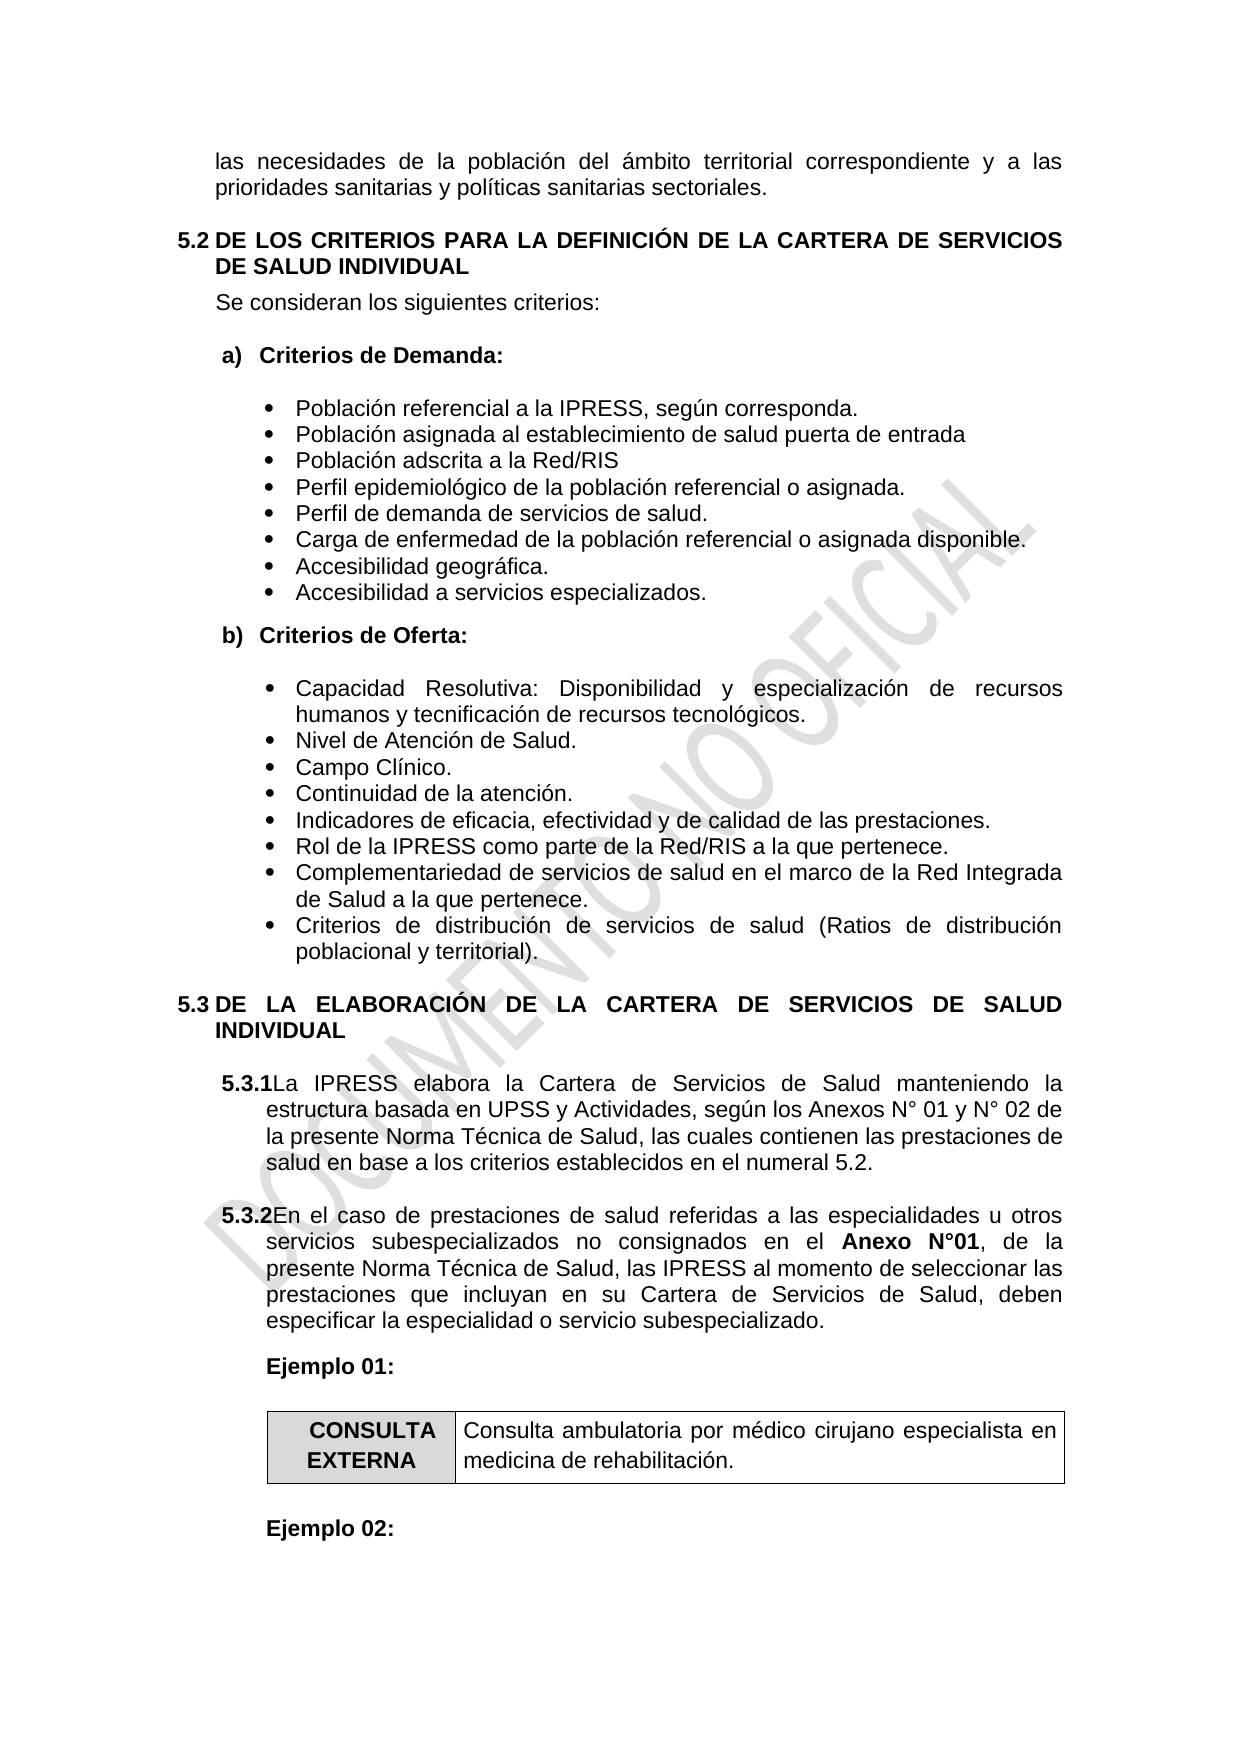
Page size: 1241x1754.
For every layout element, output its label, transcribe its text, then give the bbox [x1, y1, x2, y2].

text Ejemplo 01: [251, 1353, 1063, 1379]
text Ejemplo 02: [251, 1514, 1063, 1541]
text 5.3.1La IPRESS elabora la Cartera de Servicios de Salud manteniendo la estructura basada en UPSS y Actividades, según los Anexos N° 01 y N° 02 de la presente Norma Técnica de Salud, las cuales contienen las prestaciones de salud en base a los criterios establecidos en el numeral 5.2. [221, 1070, 1063, 1176]
list Criterios de Demanda: [222, 342, 1063, 368]
list Indicadores de eficacia, efectividad y de calidad de las prestaciones. [266, 807, 1063, 833]
table_header Consulta ambulatoria por médico cirujano especialista en medicina de rehabilitación. [456, 1412, 1064, 1483]
list Perfil epidemiológico de la población referencial o asignada. [265, 473, 1063, 500]
list Población adscrita a la Red/RIS [265, 447, 1063, 473]
list Población referencial a la IPRESS, según corresponda. [265, 394, 1063, 421]
list Criterios de distribución de servicios de salud (Ratios de distribución poblacional y territorial). [266, 912, 1063, 965]
text Se consideran los siguientes criterios: [177, 289, 1063, 315]
list Capacidad Resolutiva: Disponibilidad y especialización de recursos humanos y tecnificación de recursos tecnológicos. [266, 675, 1063, 727]
list Campo Clínico. [266, 754, 1063, 780]
list Rol de la IPRESS como parte de la Red/RIS a la que pertenece. [266, 833, 1063, 859]
list Perfil de demanda de servicios de salud. [265, 500, 1063, 526]
list DE LOS CRITERIOS PARA LA DEFINICIÓN DE LA CARTERA DE SERVICIOS DE SALUD INDIVIDUAL [177, 227, 1063, 279]
text 5.3.2En el caso de prestaciones de salud referidas a las especialidades u otros servicios subespecializados no consignados en el Anexo N°01, de la presente Norma Técnica de Salud, las IPRESS al momento de seleccionar las prestaciones que incluyan en su Cartera de Servicios de Salud, deben especificar la especialidad o servicio subespecializado. [221, 1202, 1063, 1334]
table_header CONSULTA EXTERNA [268, 1412, 455, 1483]
list Accesibilidad a servicios especializados. [265, 579, 1063, 605]
list Nivel de Atención de Salud. [266, 727, 1063, 754]
list DE LA ELABORACIÓN DE LA CARTERA DE SERVICIOS DE SALUD INDIVIDUAL [177, 991, 1063, 1044]
list Población asignada al establecimiento de salud puerta de entrada [265, 421, 1063, 447]
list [177, 148, 1063, 200]
list Complementariedad de servicios de salud en el marco de la Red Integrada de Salud a la que pertenece. [266, 859, 1063, 912]
list Accesibilidad geográfica. [265, 553, 1063, 579]
list Criterios de Oferta: [222, 622, 1063, 648]
list Continuidad de la atención. [266, 780, 1063, 807]
list Carga de enfermedad de la población referencial o asignada disponible. [265, 526, 1063, 553]
